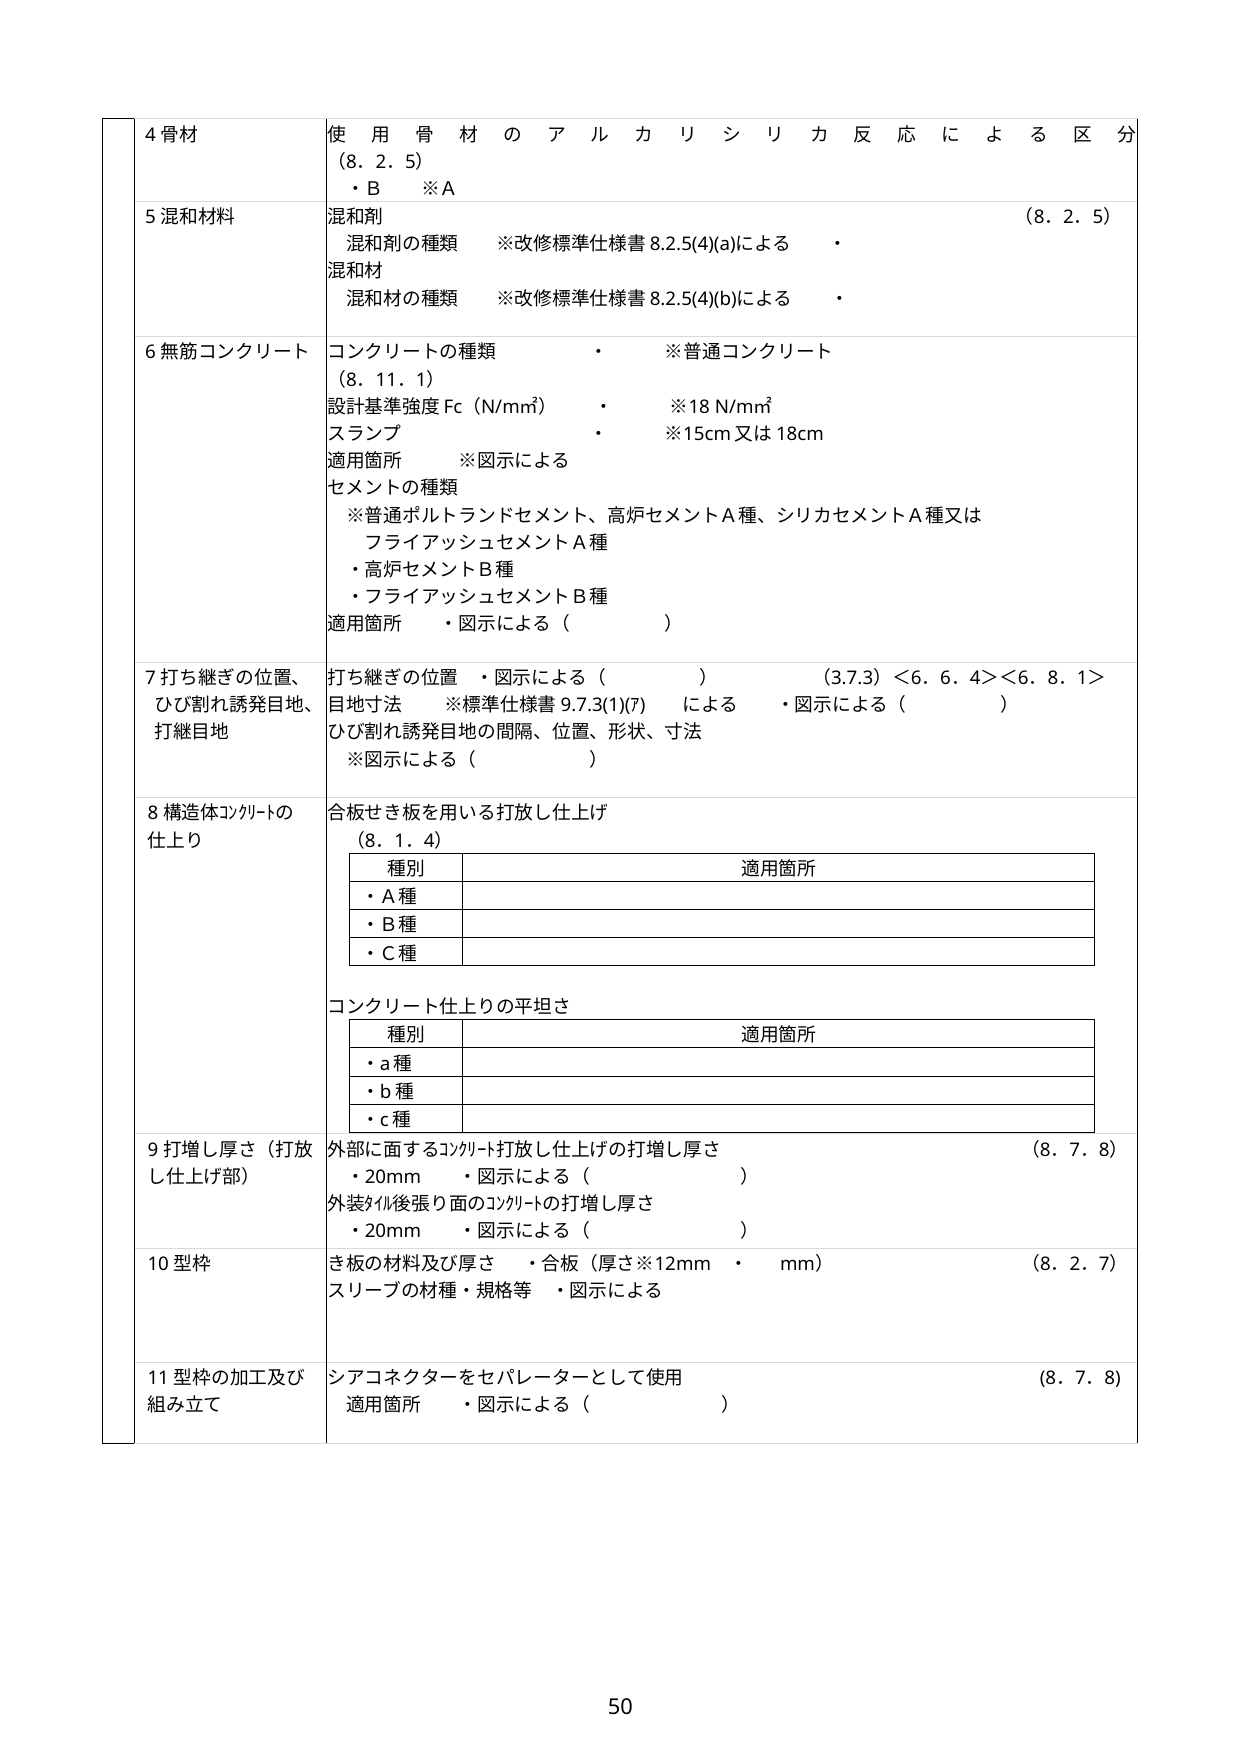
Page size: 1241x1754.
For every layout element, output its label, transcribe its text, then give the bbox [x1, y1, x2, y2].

table_cell 8 構造体ｺﾝｸﾘｰﾄの 仕上り [135, 798, 326, 1133]
table_cell コンクリートの種類 ・ ※普通コンクリート （8．11．1） 設計基準強度Fc（N/m㎡） ・ ※18 N/m㎡ スランプ ・ ※15cm又は18cm 適用箇所 ※図示による セメントの種類 ※普通ポルトランドセメント、高炉セメントＡ種、シリカセメントＡ種又は フライアッシュセメントＡ種 ・高炉セメントＢ種 ・フライアッシュセメントＢ種 適用箇所 ・図示による（ ） [327, 337, 1137, 662]
table_cell 合板せき板を用いる打放し仕上げ （8．1．4） コンクリート仕上りの平坦さ [327, 798, 1137, 1133]
table_cell 外部に面するｺﾝｸﾘｰﾄ打放し仕上げの打増し厚さ （8．7．8） ・20mm ・図示による（ ） 外装ﾀｲﾙ後張り面のｺﾝｸﾘｰﾄの打増し厚さ ・20mm ・図示による（ ） [327, 1134, 1137, 1247]
table_cell 11 型枠の加工及び組み立て [135, 1363, 326, 1443]
table_cell 打ち継ぎの位置 ・図示による（ ） （3.7.3）＜6．6．4＞＜6．8．1＞ 目地寸法 ※標準仕様書9.7.3(1)(ｱ) による ・図示による（ ） ひび割れ誘発目地の間隔、位置、形状、寸法 ※図示による（ ） [327, 663, 1137, 797]
table_cell 5 混和材料 [135, 202, 326, 336]
table_cell 混和剤 （8．2．5） 混和剤の種類 ※改修標準仕様書8.2.5(4)(a)による ・ 混和材 混和材の種類 ※改修標準仕様書8.2.5(4)(b)による ・ [327, 202, 1137, 336]
table_cell 10 型枠 [135, 1249, 326, 1362]
table_cell シアコネクターをセパレーターとして使用 (8．7．8) 適用箇所 ・図示による（ ） [327, 1363, 1137, 1443]
table_cell 7 打ち継ぎの位置、 ひび割れ誘発目地、 打継目地 [135, 663, 326, 797]
table_cell 4 骨材 [135, 119, 326, 201]
table_cell 9 打増し厚さ（打放し仕上げ部） [135, 1134, 326, 1247]
table_cell 6 無筋コンクリート [135, 337, 326, 662]
table_cell 使用骨材のアルカリシリカ反応による区分 （8．2．5） ・Ｂ ※Ａ [327, 119, 1137, 201]
table_cell き板の材料及び厚さ ・合板（厚さ※12mm ・ mm） （8．2．7） スリーブの材種・規格等 ・図示による [327, 1249, 1137, 1362]
